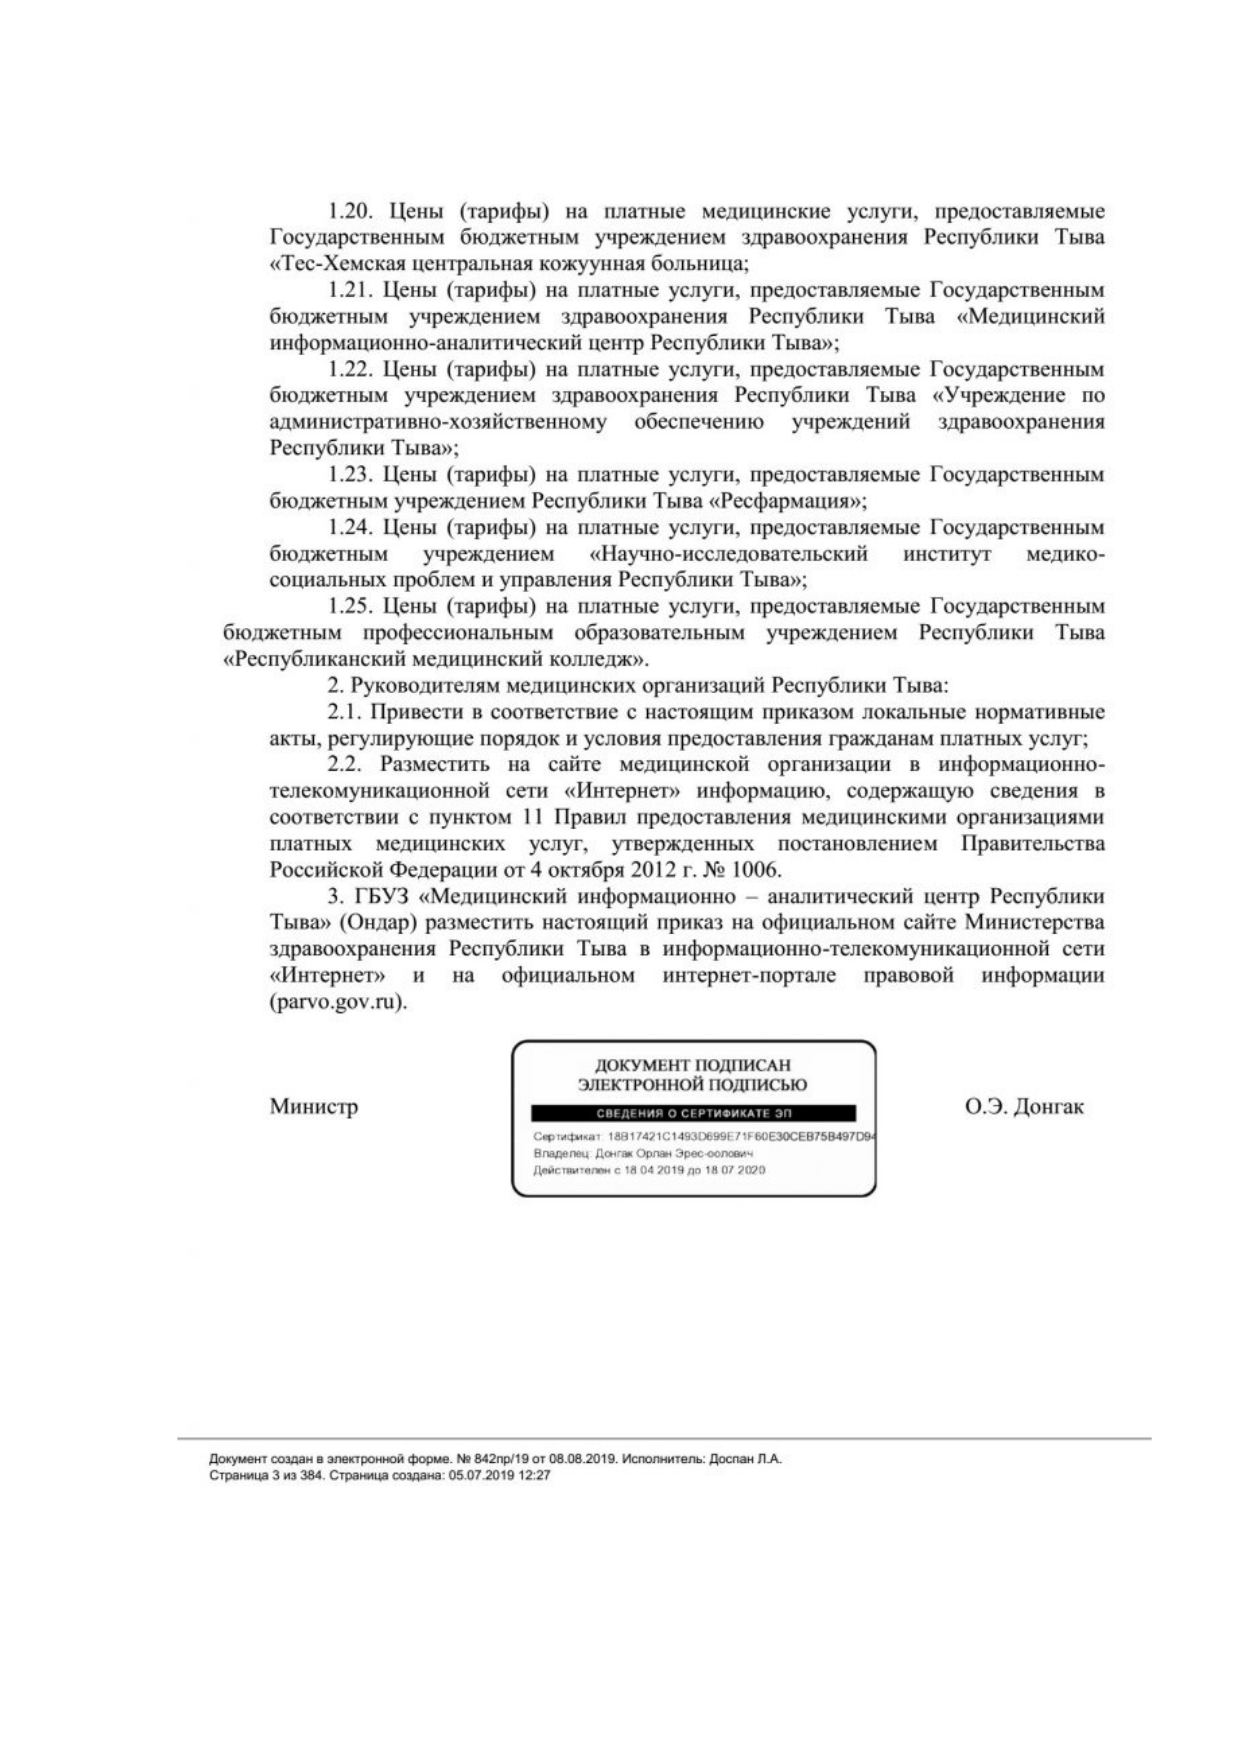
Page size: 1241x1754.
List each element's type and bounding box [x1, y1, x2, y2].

picture [177, 118, 1152, 1497]
